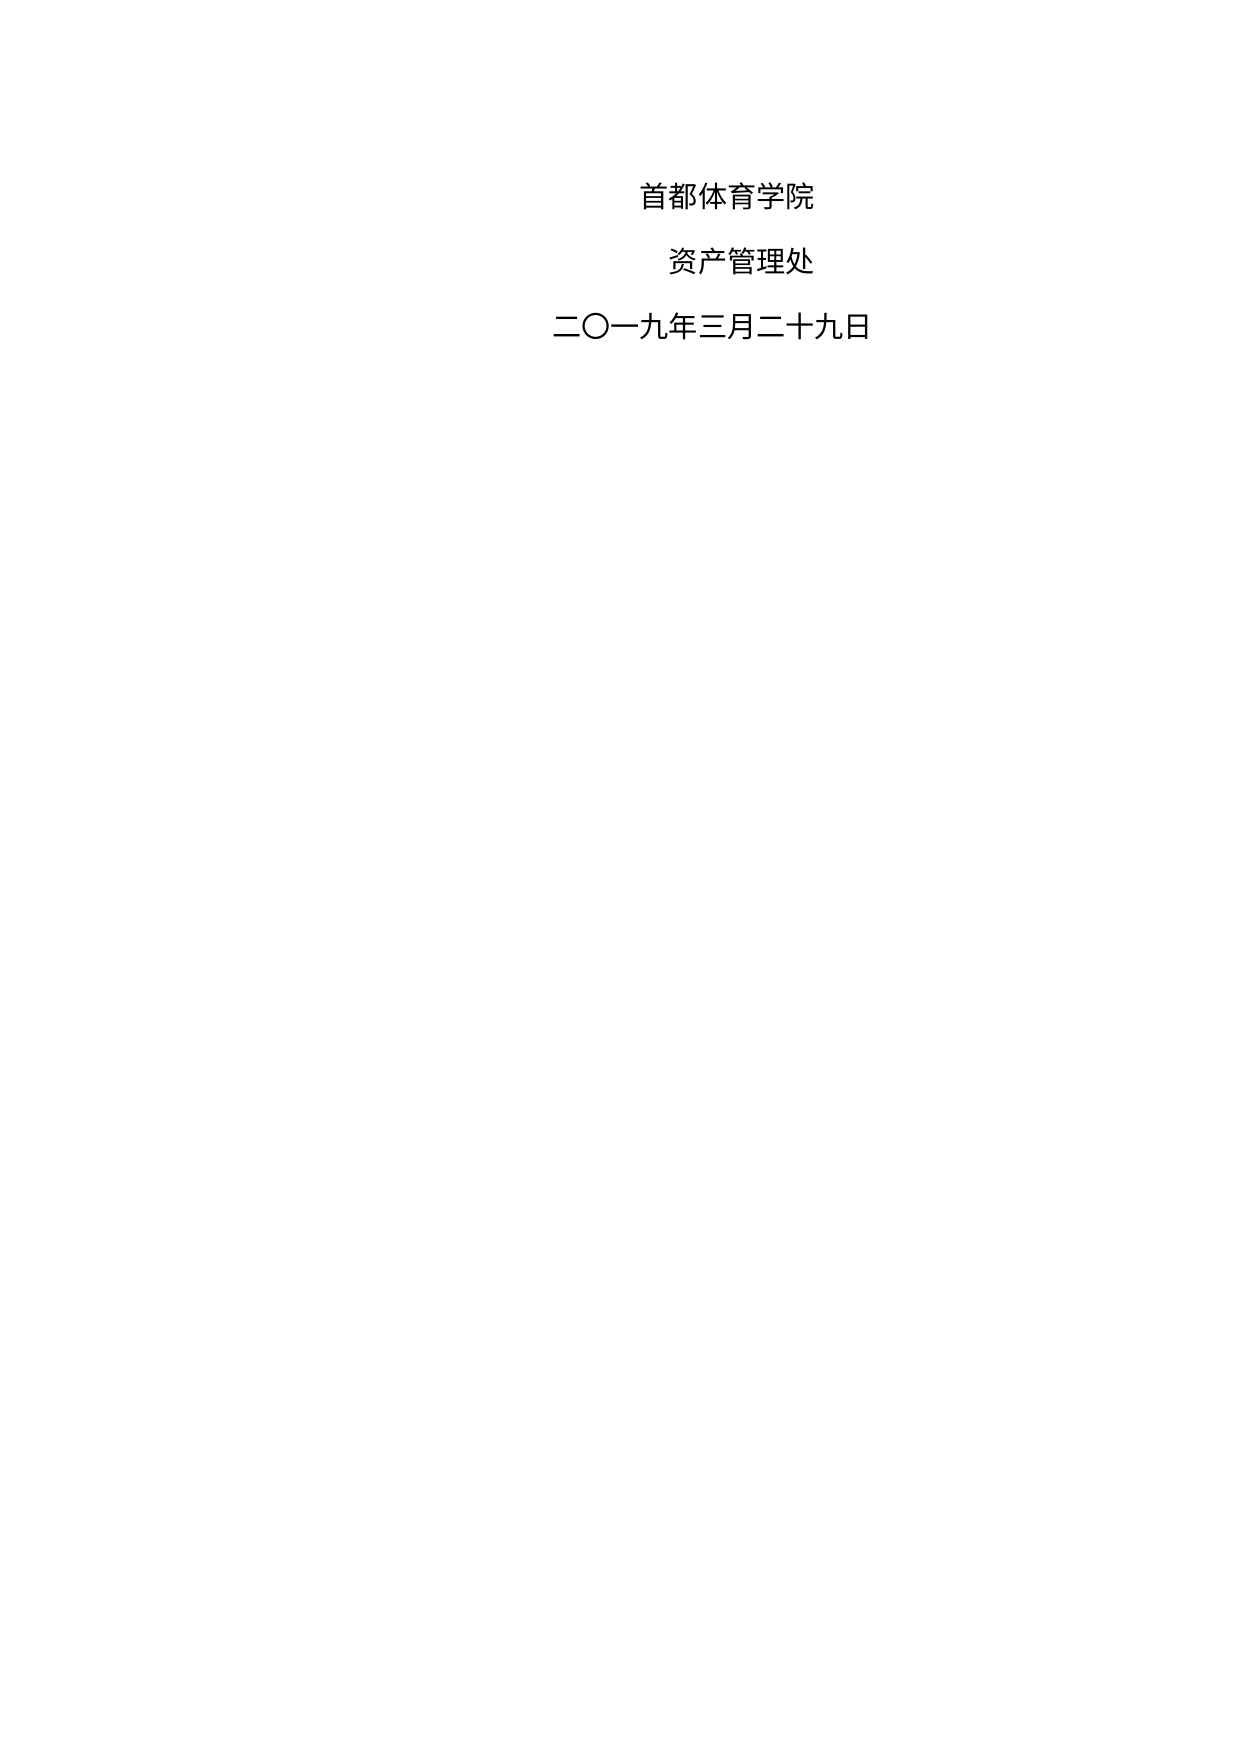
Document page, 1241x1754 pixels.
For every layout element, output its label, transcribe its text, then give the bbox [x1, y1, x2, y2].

text 二〇一九年三月二十九日 [187, 292, 1053, 357]
text 首都体育学院 [187, 162, 1053, 227]
text 资产管理处 [187, 227, 1053, 292]
